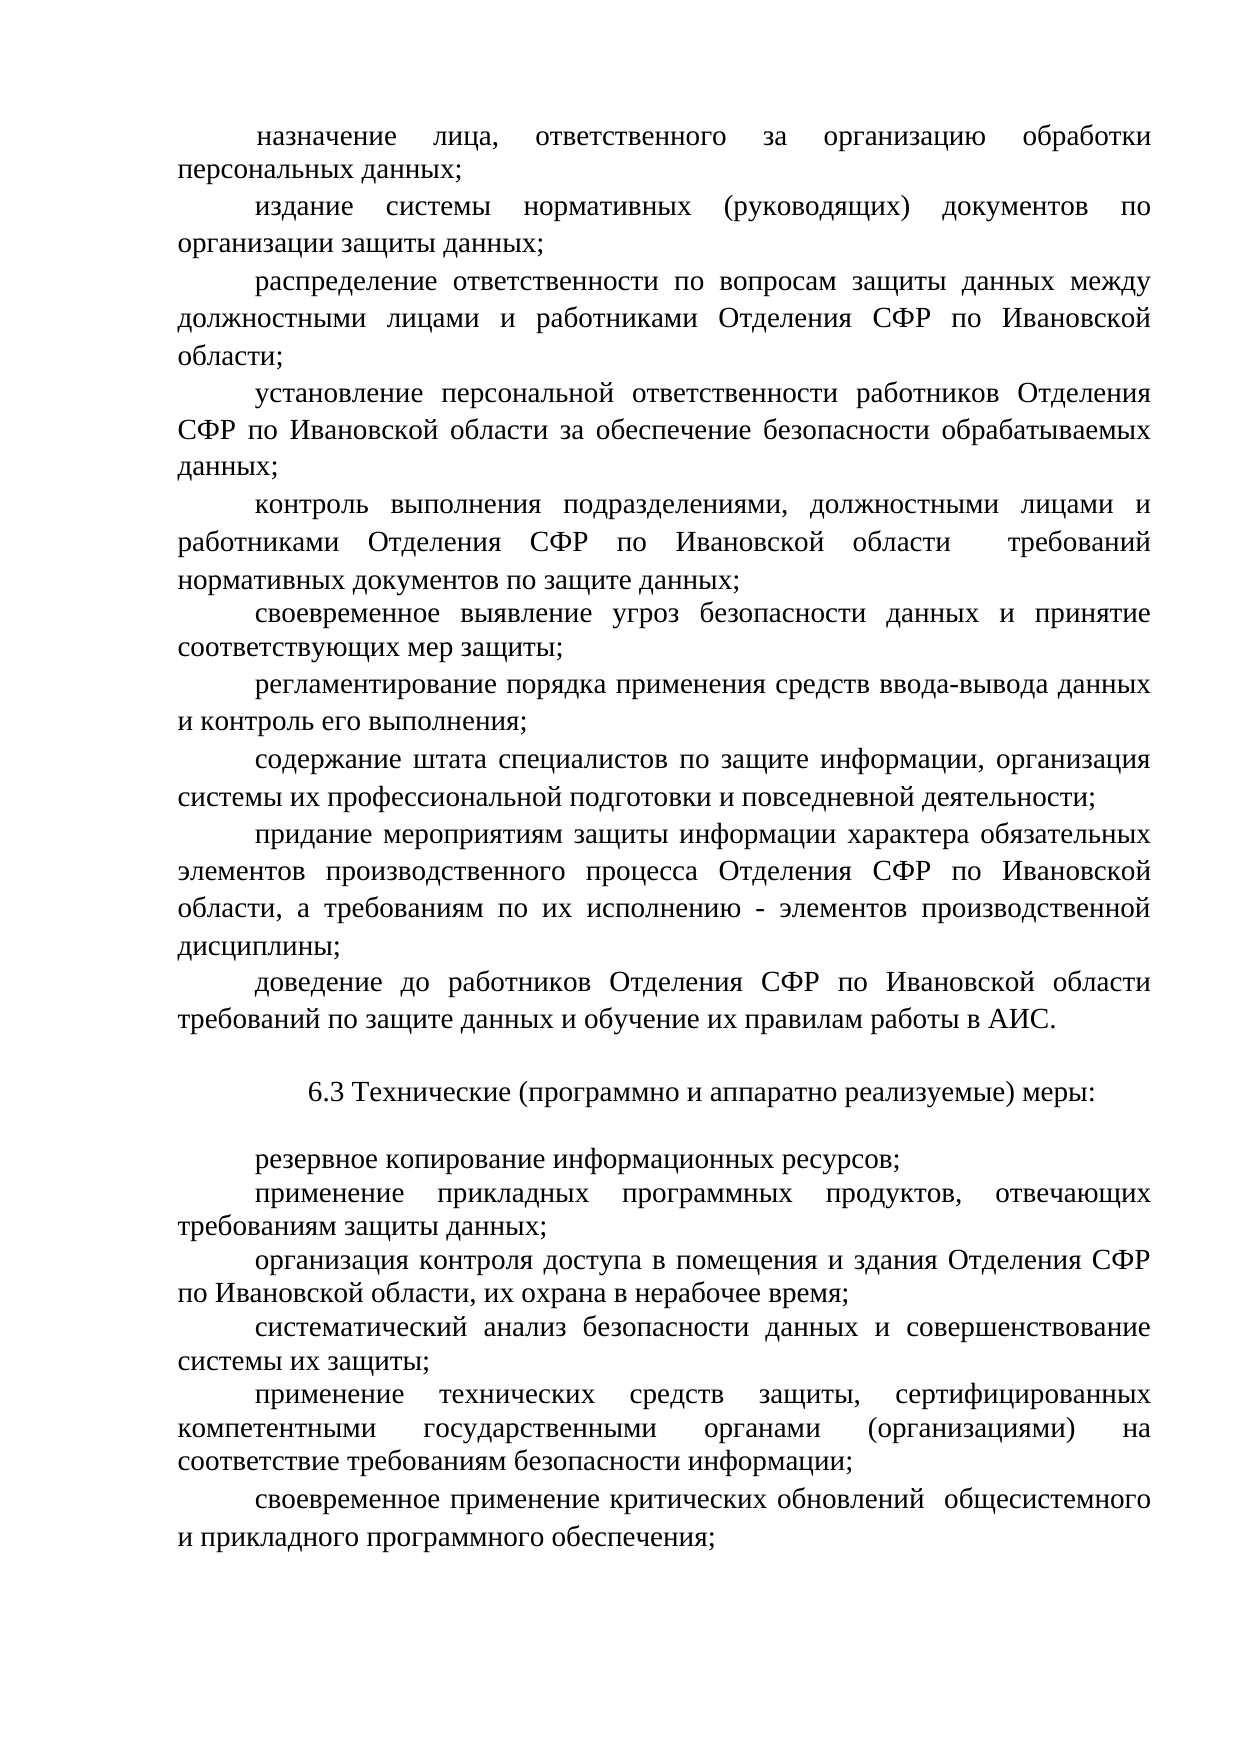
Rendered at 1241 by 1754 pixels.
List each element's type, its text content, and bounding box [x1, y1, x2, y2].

text придание мероприятиям защиты информации характера обязательных элементов производственного процесса Отделения СФР по Ивановской области, а требованиям по их исполнению - элементов производственной дисциплины; [177, 812, 1152, 961]
text своевременное применение критических обновлений общесистемного и прикладного программного обеспечения; [177, 1477, 1152, 1552]
text резервное копирование информационных ресурсов; [177, 1141, 1152, 1175]
text назначение лица, ответственного за организацию обработки персональных данных; [177, 118, 1152, 185]
text применение технических средств защиты, сертифицированных компетентными государственными органами (организациями) на соответствие требованиям безопасности информации; [177, 1376, 1152, 1477]
text содержание штата специалистов по защите информации, организация системы их профессиональной подготовки и повседневной деятельности; [177, 737, 1152, 812]
text распределение ответственности по вопросам защиты данных между должностными лицами и работниками Отделения СФР по Ивановской области; [177, 258, 1152, 372]
text издание системы нормативных (руководящих) документов по организации защиты данных; [177, 185, 1152, 258]
text контроль выполнения подразделениями, должностными лицами и работниками Отделения СФР по Ивановской области требований нормативных документов по защите данных; [177, 482, 1152, 595]
text доведение до работников Отделения СФР по Ивановской области требований по защите данных и обучение их правилам работы в АИС. [177, 961, 1152, 1034]
text 6.3 Технические (программно и аппаратно реализуемые) меры: [252, 1071, 1152, 1108]
text своевременное выявление угроз безопасности данных и принятие соответствующих мер защиты; [177, 595, 1152, 662]
text систематический анализ безопасности данных и совершенствование системы их защиты; [177, 1309, 1152, 1376]
text применение прикладных программных продуктов, отвечающих требованиям защиты данных; [177, 1175, 1152, 1242]
text организация контроля доступа в помещения и здания Отделения СФР по Ивановской области, их охрана в нерабочее время; [177, 1242, 1152, 1309]
text установление персональной ответственности работников Отделения СФР по Ивановской области за обеспечение безопасности обрабатываемых данных; [177, 372, 1152, 482]
text регламентирование порядка применения средств ввода-вывода данных и контроль его выполнения; [177, 662, 1152, 737]
